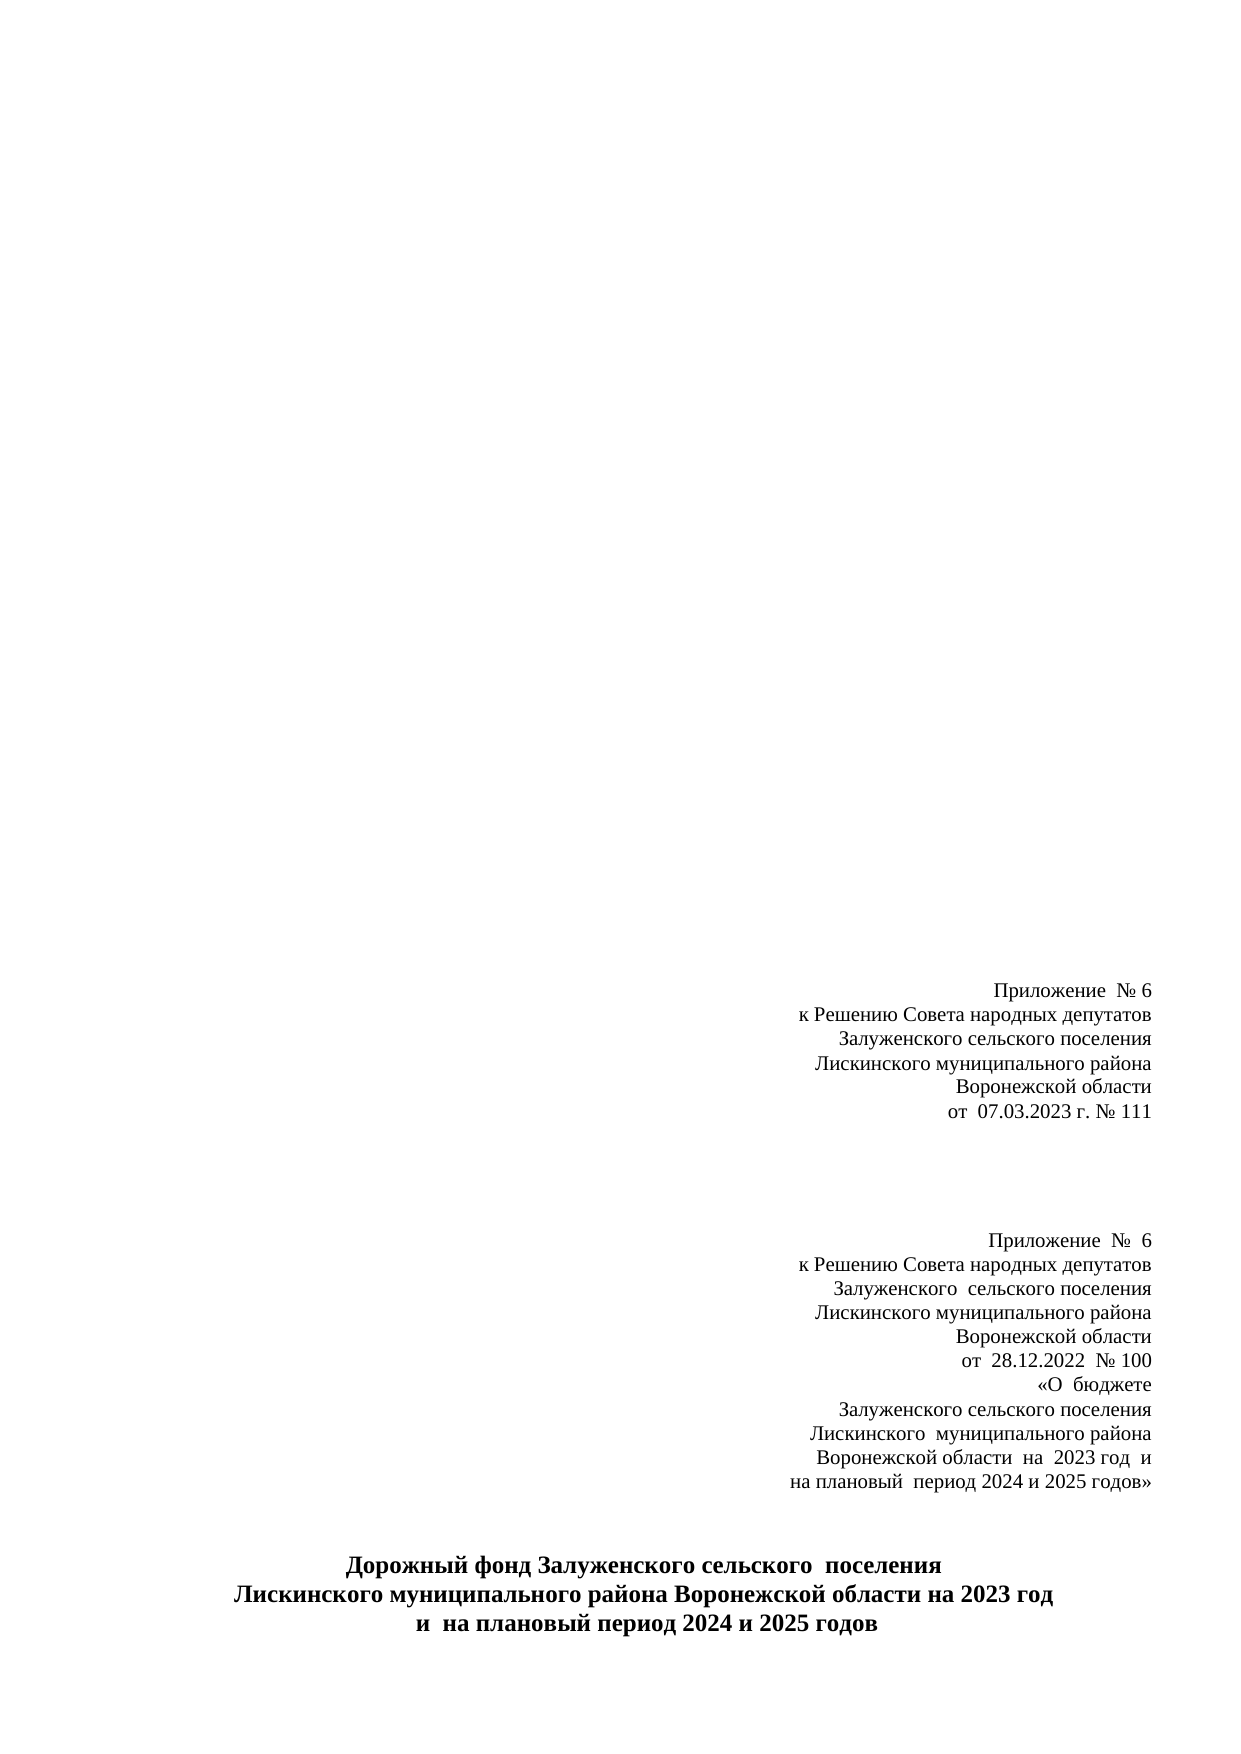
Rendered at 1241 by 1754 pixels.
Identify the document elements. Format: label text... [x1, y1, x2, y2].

text Воронежской области [136, 1074, 1152, 1098]
text и на плановый период 2024 и 2025 годов [136, 1608, 1152, 1636]
text Лискинского муниципального района [136, 1421, 1152, 1444]
text Воронежской области на 2023 год и [136, 1444, 1152, 1469]
text к Решению Совета народных депутатов [99, 1252, 1152, 1276]
text Залуженского сельского поселения [136, 1026, 1152, 1050]
text Дорожный фонд Залуженского сельского поселения Лискинского муниципального района Воронежской области на 2023 год [136, 1550, 1152, 1608]
text от 07.03.2023 г. № 111 [136, 1098, 1152, 1123]
text Приложение № 6 [136, 1228, 1152, 1252]
text на плановый период 2024 и 2025 годов» [136, 1469, 1152, 1493]
text Залуженского сельского поселения [136, 1396, 1152, 1421]
text Воронежской области [136, 1324, 1152, 1348]
text к Решению Совета народных депутатов [99, 1002, 1152, 1026]
text Приложение № 6 [136, 978, 1152, 1002]
text Лискинского муниципального района [136, 1050, 1152, 1074]
text от 28.12.2022 № 100 [136, 1348, 1152, 1372]
text Лискинского муниципального района [136, 1300, 1152, 1324]
text «О бюджете [136, 1372, 1152, 1396]
text Залуженского сельского поселения [136, 1276, 1152, 1300]
